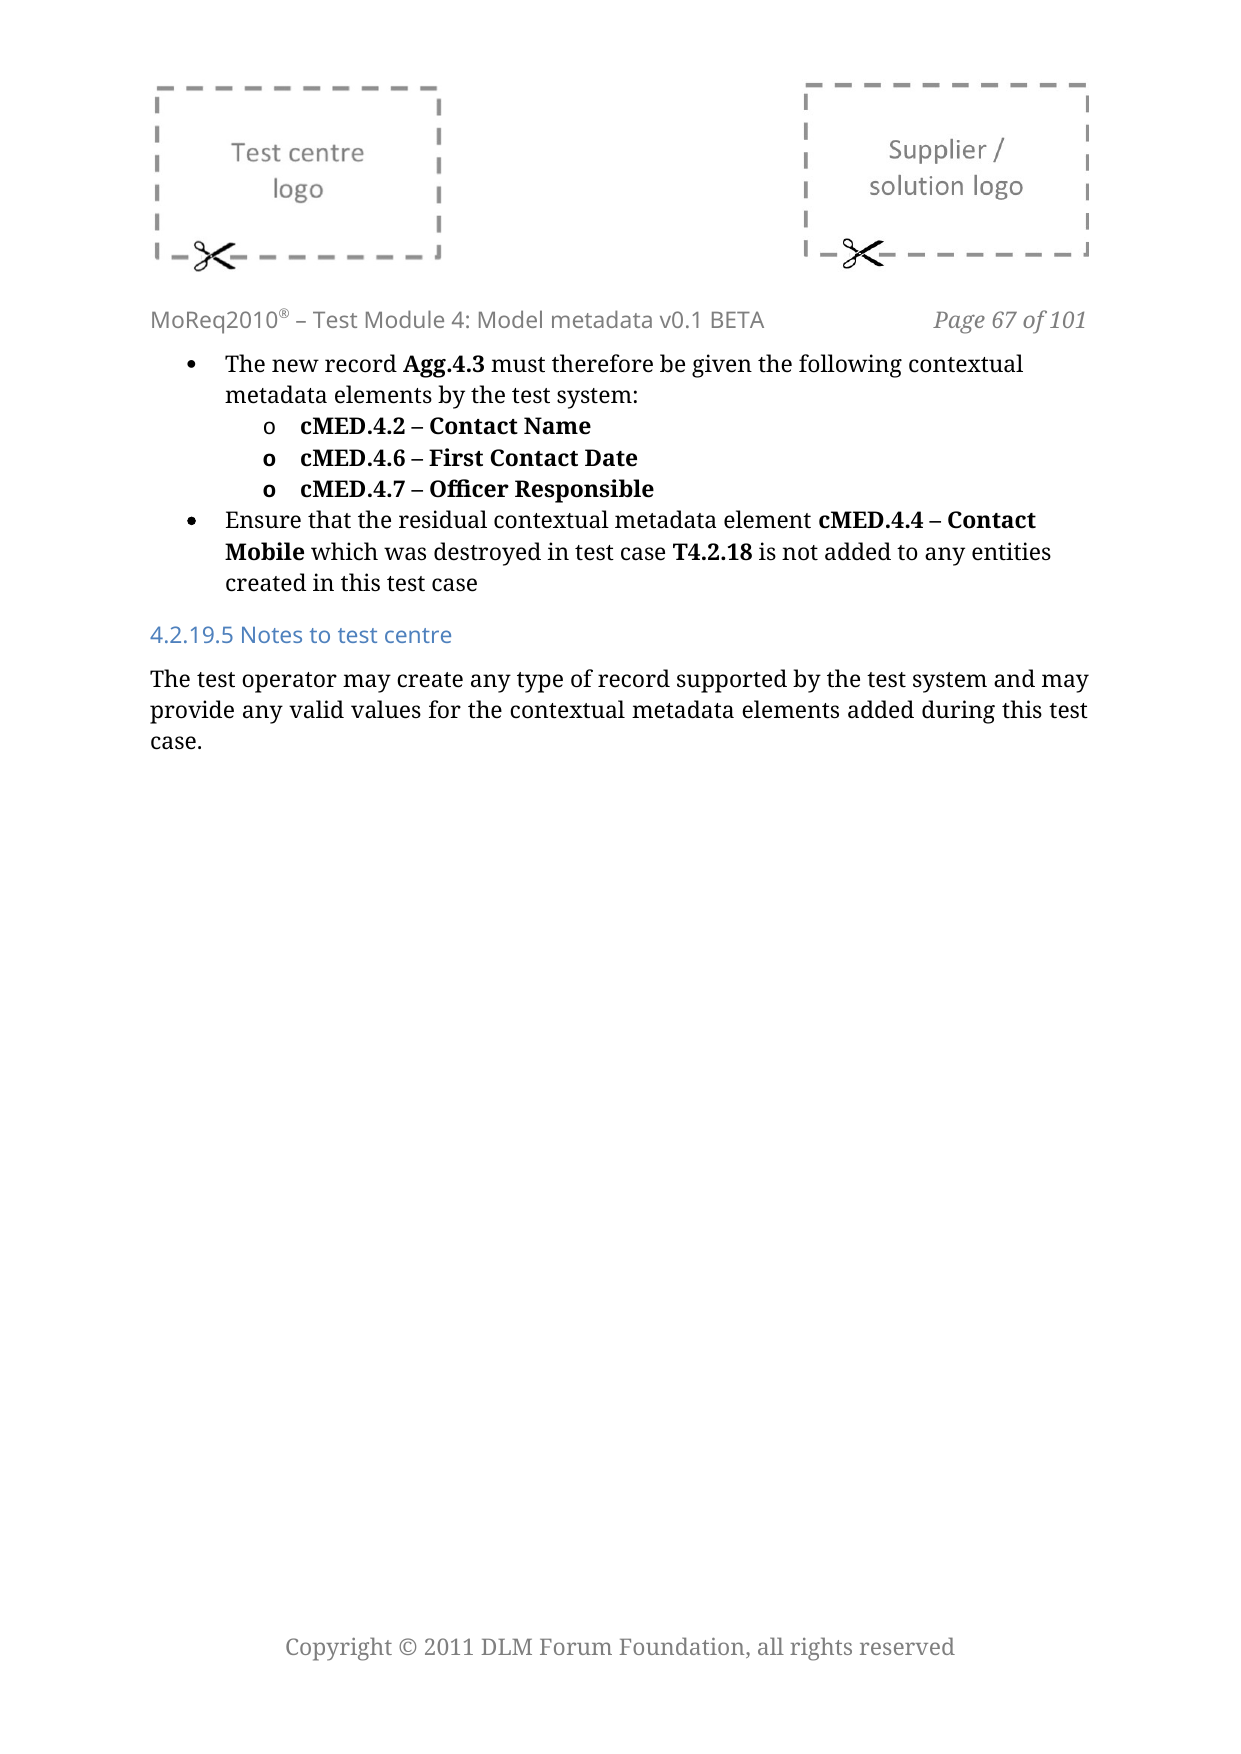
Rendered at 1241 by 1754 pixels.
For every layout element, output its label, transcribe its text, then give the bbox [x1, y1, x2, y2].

list cMED.4.2 – Contact Name [262, 410, 1090, 442]
list The new record Agg.4.3 must therefore be given the following contextual metadata elements by the test system: [187, 348, 1090, 410]
picture [150, 79, 442, 273]
list Ensure that the residual contextual metadata element cMED.4.4 – Contact Mobile which was destroyed in test case T4.2.18 is not added to any entities created in this test case [187, 504, 1090, 598]
list cMED.4.7 – Officer Responsible [262, 473, 1090, 504]
picture [801, 79, 1089, 272]
list cMED.4.6 – First Contact Date [262, 442, 1090, 473]
subtitle 4.2.19.5 Notes to test centre [150, 619, 1090, 650]
text The test operator may create any type of record supported by the test system and may provide any valid values for the contextual metadata elements added during this test case. [150, 663, 1090, 756]
